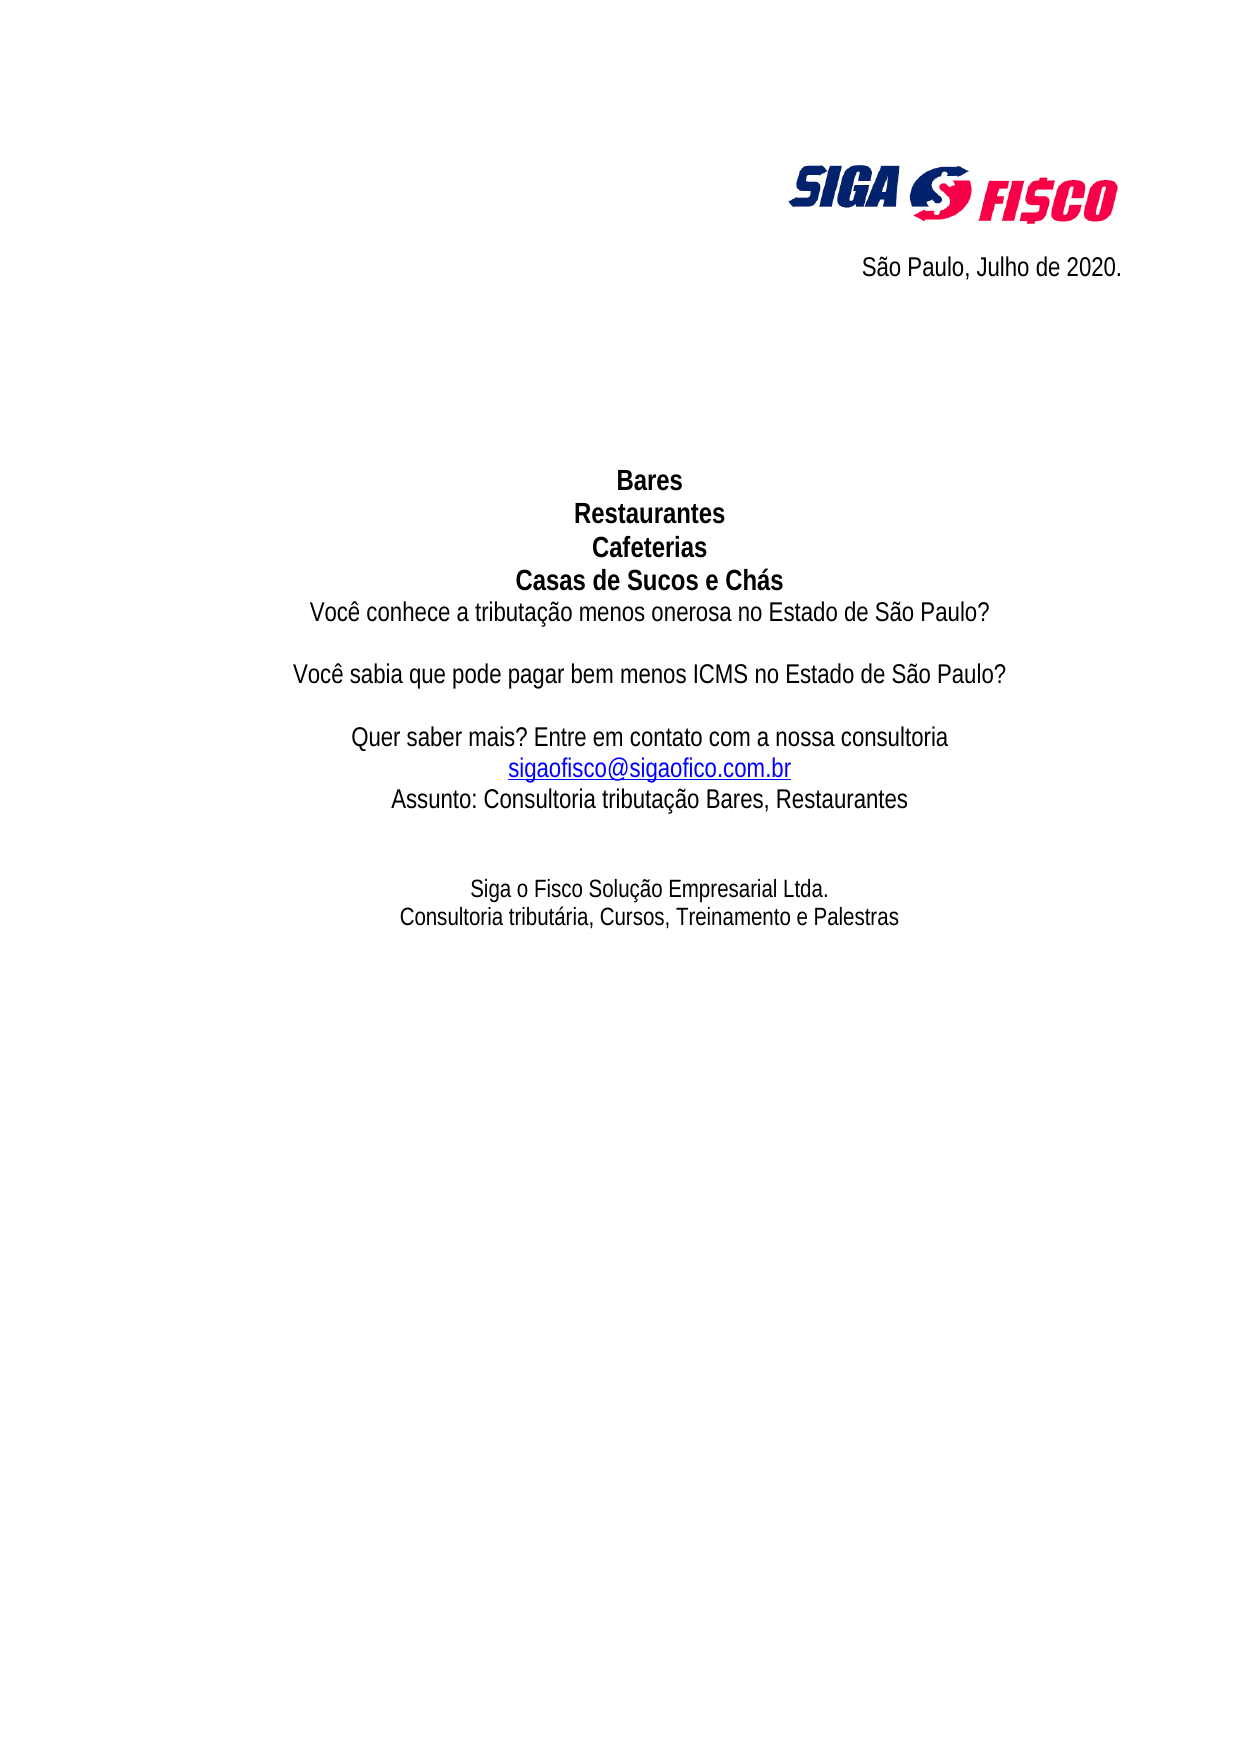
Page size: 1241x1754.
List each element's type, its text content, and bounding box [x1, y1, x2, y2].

text Consultoria tributária, Cursos, Treinamento e Palestras [177, 902, 1122, 931]
text Assunto: Consultoria tributação Bares, Restaurantes [177, 783, 1122, 814]
text Cafeterias [177, 530, 1122, 563]
text Restaurantes [177, 496, 1122, 530]
text Você conhece a tributação menos onerosa no Estado de São Paulo? [177, 597, 1122, 628]
text Bares [177, 463, 1122, 496]
text Você sabia que pode pagar bem menos ICMS no Estado de São Paulo? [177, 659, 1122, 690]
text Casas de Sucos e Chás [177, 563, 1122, 597]
text Quer saber mais? Entre em contato com a nossa consultoria [177, 721, 1122, 752]
picture [780, 147, 1123, 227]
text Siga o Fisco Solução Empresarial Ltda. [177, 873, 1122, 902]
text sigaofisco@sigaofico.com.br [177, 752, 1122, 783]
text São Paulo, Julho de 2020. [177, 251, 1122, 282]
